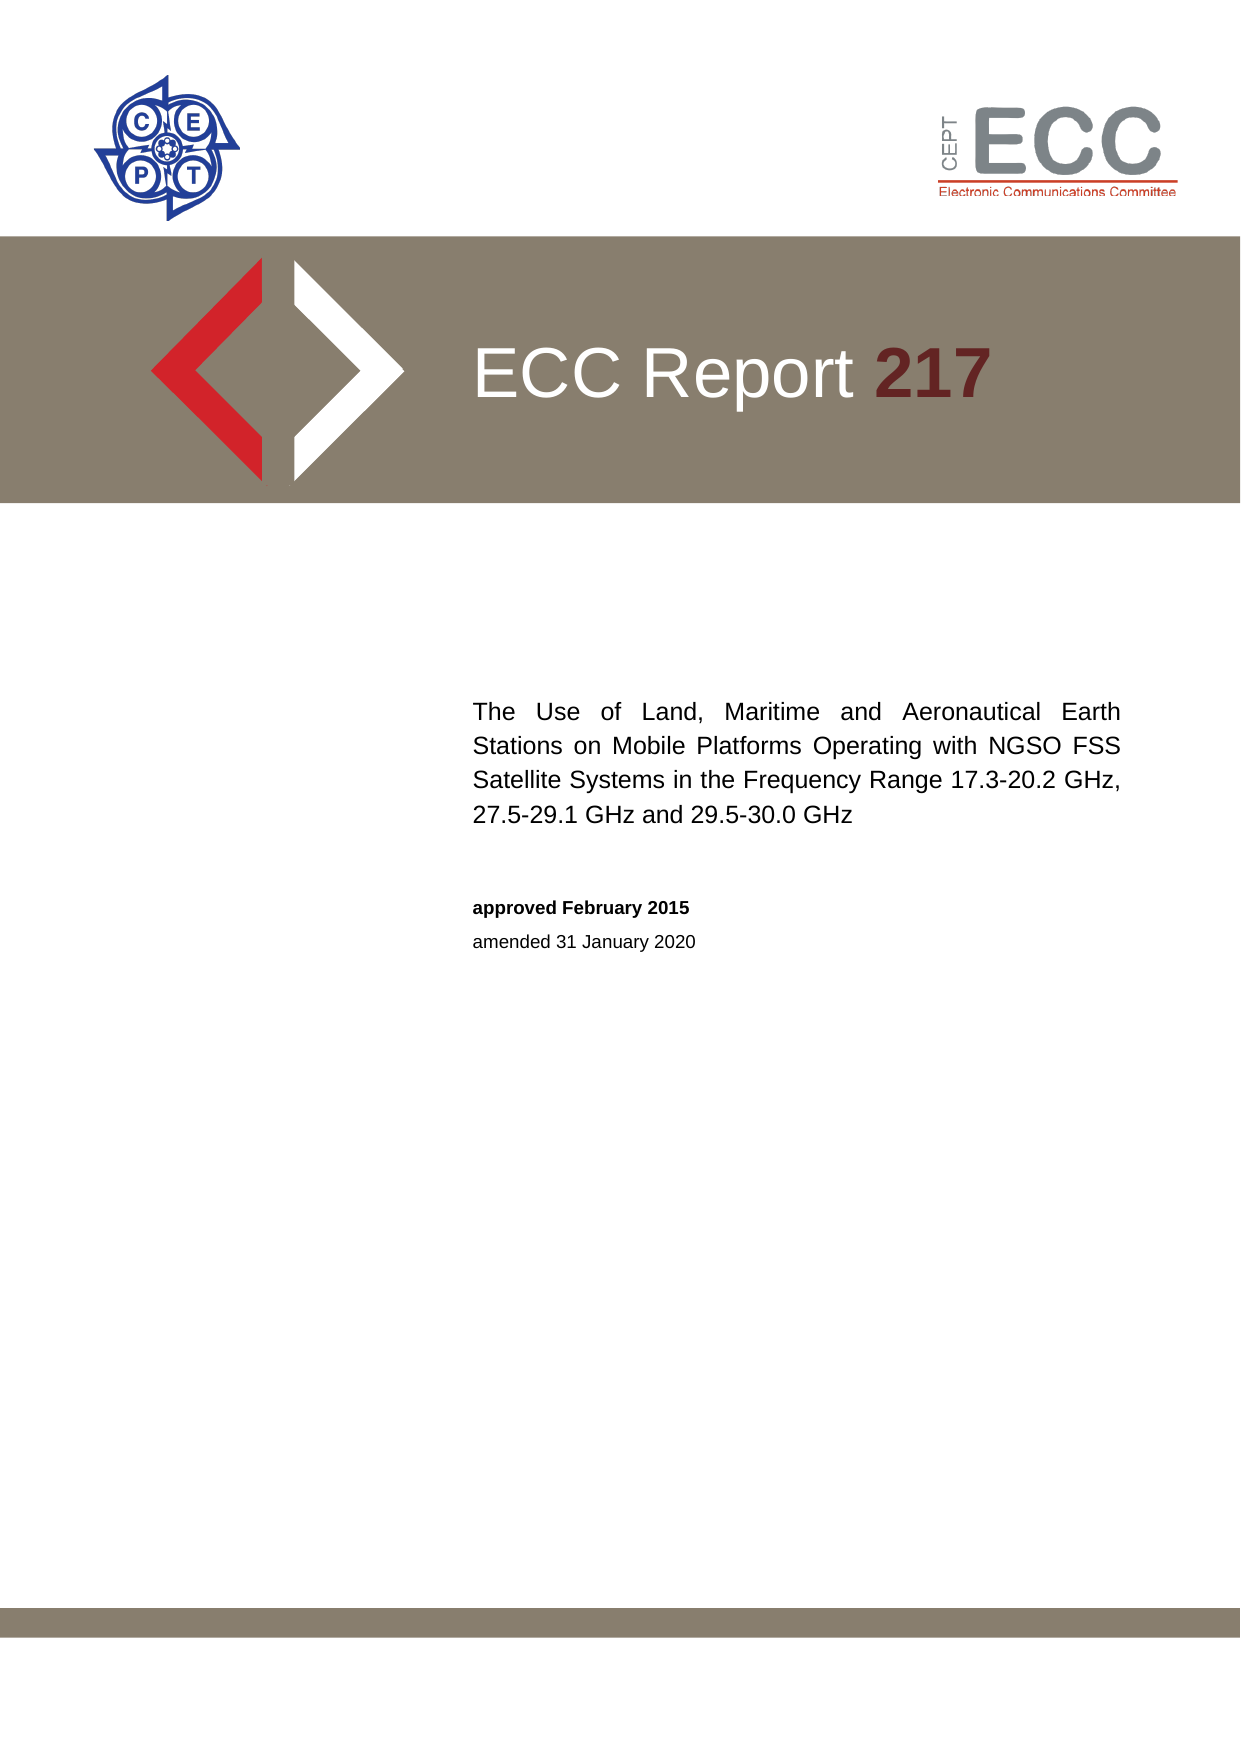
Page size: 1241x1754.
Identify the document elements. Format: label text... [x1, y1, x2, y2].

text amended 31 January 2020 [472, 931, 1122, 953]
text approved February 2015 [472, 897, 1122, 918]
title The Use of Land, Maritime and Aeronautical Earth Stations on Mobile Platforms Operating with NGSO FSS Satellite Systems in the Frequency Range 17.3-20.2 GHz, 27.5-29.1 GHz and 29.5-30.0 GHz [472, 504, 1122, 829]
